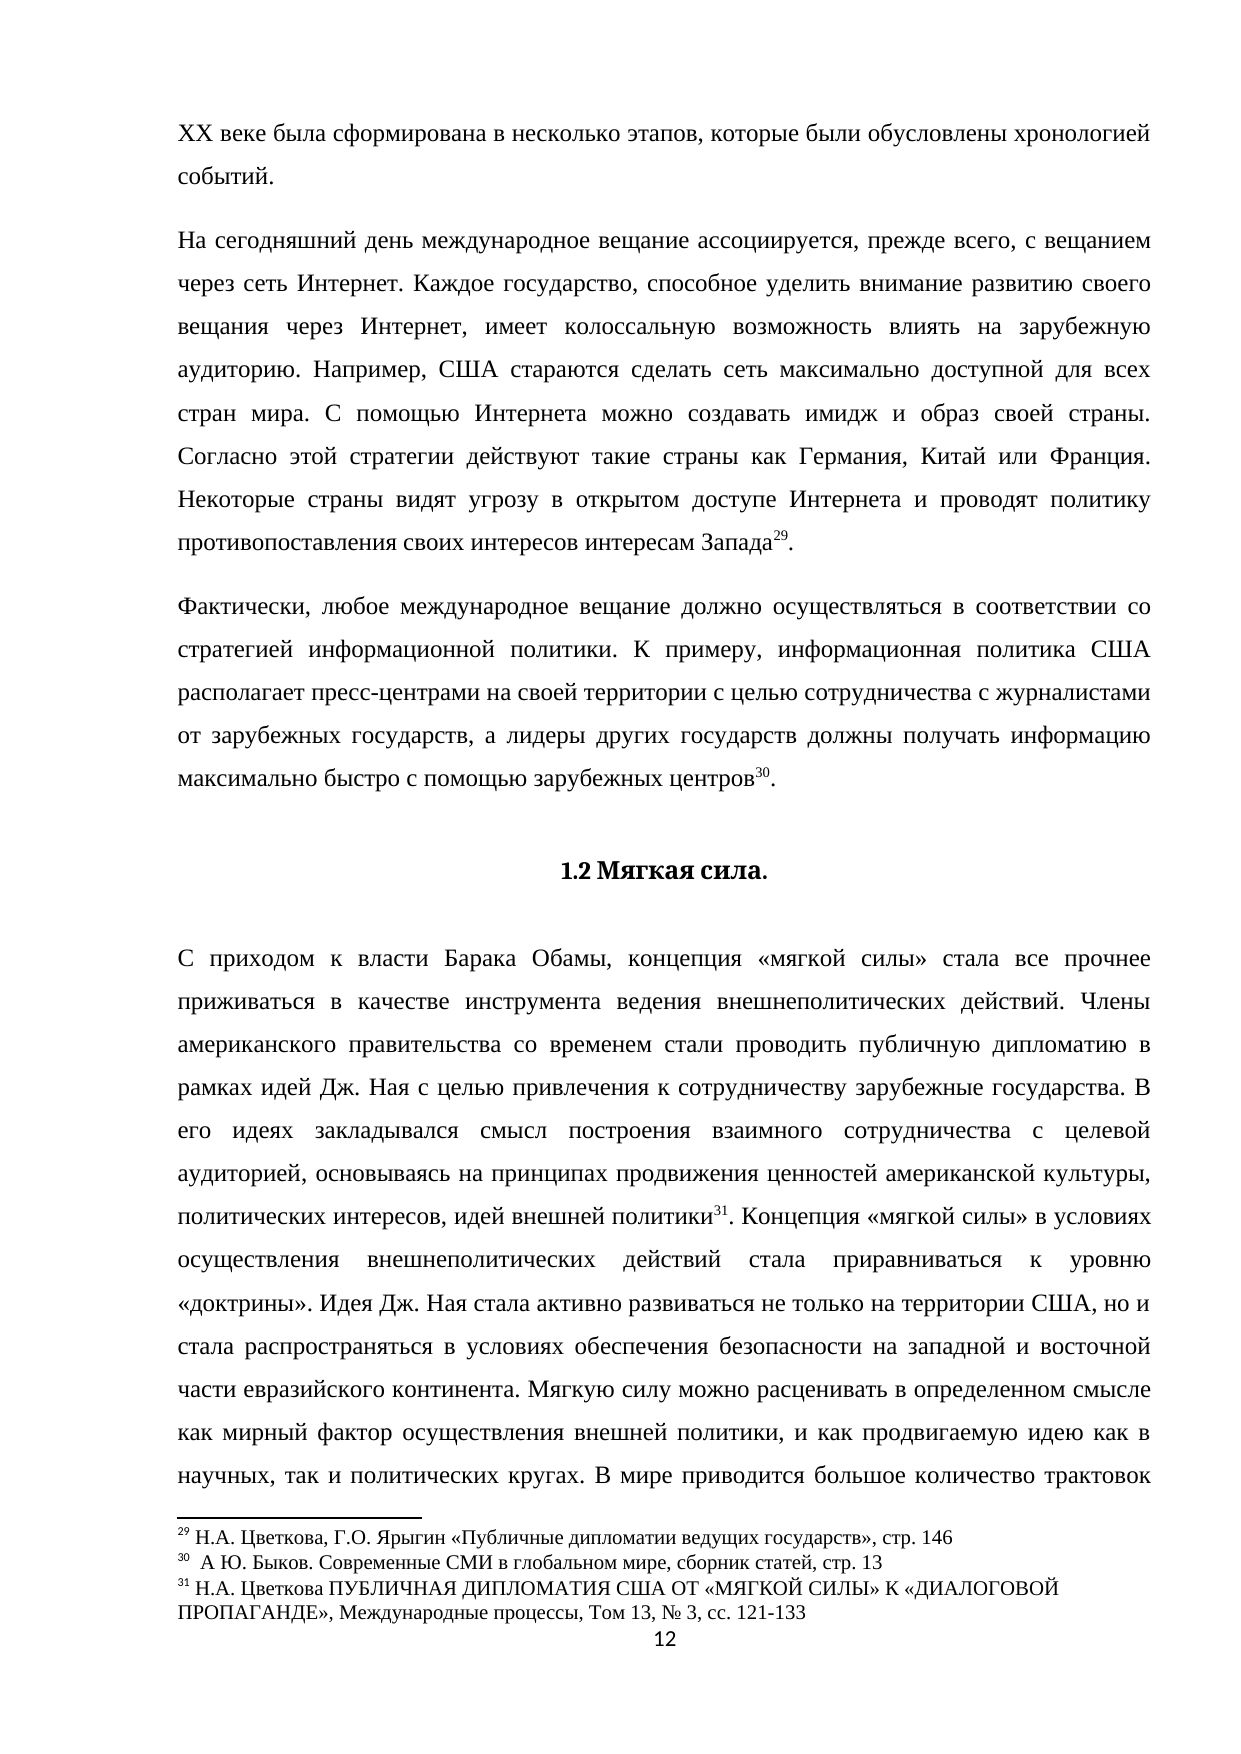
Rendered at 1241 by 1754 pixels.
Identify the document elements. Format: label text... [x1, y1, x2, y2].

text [177, 943, 1152, 1489]
subtitle 1.2 Мягкая сила. [177, 857, 1152, 885]
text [177, 118, 1152, 190]
text На сегодняшний день международное вещание ассоциируется, прежде всего, с вещанием через сеть Интернет. Каждое государство, способное уделить внимание развитию своего вещания через Интернет, имеет колоссальную возможность влиять на зарубежную аудиторию. Например, США стараются сделать сеть максимально доступной для всех стран мира. С помощью Интернета можно создавать имидж и образ своей страны. Согласно этой стратегии действуют такие страны как Германия, Китай или Франция. Некоторые страны видят угрозу в открытом доступе Интернета и проводят политику противопоставления своих интересов интересам Запада. [177, 225, 1152, 556]
text Фактически, любое международное вещание должно осуществляться в соответствии со стратегией информационной политики. К примеру, информационная политика США располагает пресс-центрами на своей территории с целью сотрудничества с журналистами от зарубежных государств, а лидеры других государств должны получать информацию максимально быстро с помощью зарубежных центров. [177, 591, 1152, 792]
